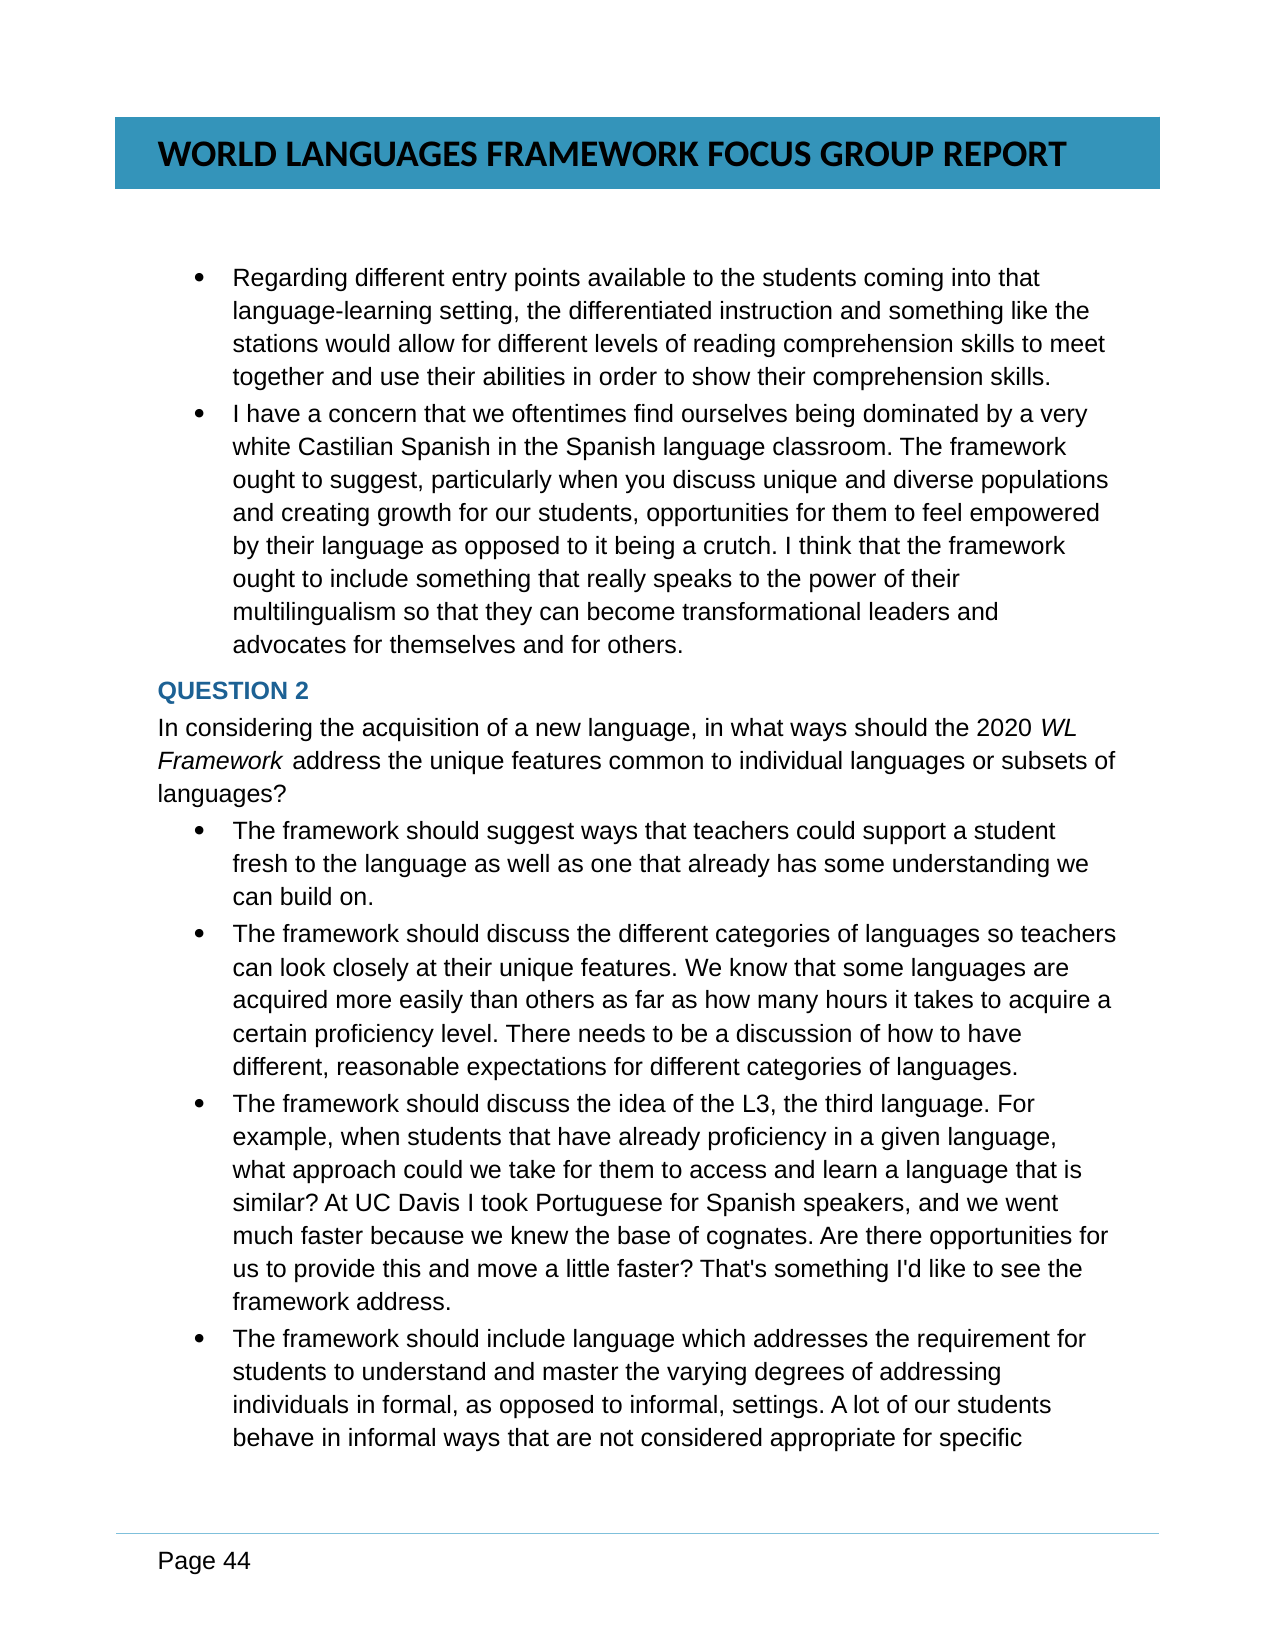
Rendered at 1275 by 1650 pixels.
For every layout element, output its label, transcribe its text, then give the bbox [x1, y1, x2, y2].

list In considering the acquisition of a new language, in what ways should the 2020 WL Framework address the unique features common to individual languages or subsets of languages? [157, 713, 1117, 808]
list The framework should suggest ways that teachers could support a student fresh to the language as well as one that already has some understanding we can build on. [195, 816, 1117, 911]
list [195, 1324, 1117, 1452]
list Regarding different entry points available to the students coming into that language-learning setting, the differentiated instruction and something like the stations would allow for different levels of reading comprehension skills to meet together and use their abilities in order to show their comprehension skills. [195, 262, 1117, 390]
list I have a concern that we oftentimes find ourselves being dominated by a very white Castilian Spanish in the Spanish language classroom. The framework ought to suggest, particularly when you discuss unique and diverse populations and creating growth for our students, opportunities for them to feel empowered by their language as opposed to it being a crutch. I think that the framework ought to include something that really speaks to the power of their multilingualism so that they can become transformational leaders and advocates for themselves and for others. [195, 399, 1117, 659]
list The framework should discuss the idea of the L3, the third language. For example, when students that have already proficiency in a given language, what approach could we take for them to access and learn a language that is similar? At UC Davis I took Portuguese for Spanish speakers, and we went much faster because we knew the base of cognates. Are there opportunities for us to provide this and move a little faster? That's something I'd like to see the framework address. [195, 1089, 1117, 1316]
list QUESTION 2 [157, 676, 1117, 704]
list The framework should discuss the different categories of languages so teachers can look closely at their unique features. We know that some languages are acquired more easily than others as far as how many hours it takes to acquire a certain proficiency level. There needs to be a discussion of how to have different, reasonable expectations for different categories of languages. [195, 919, 1117, 1080]
